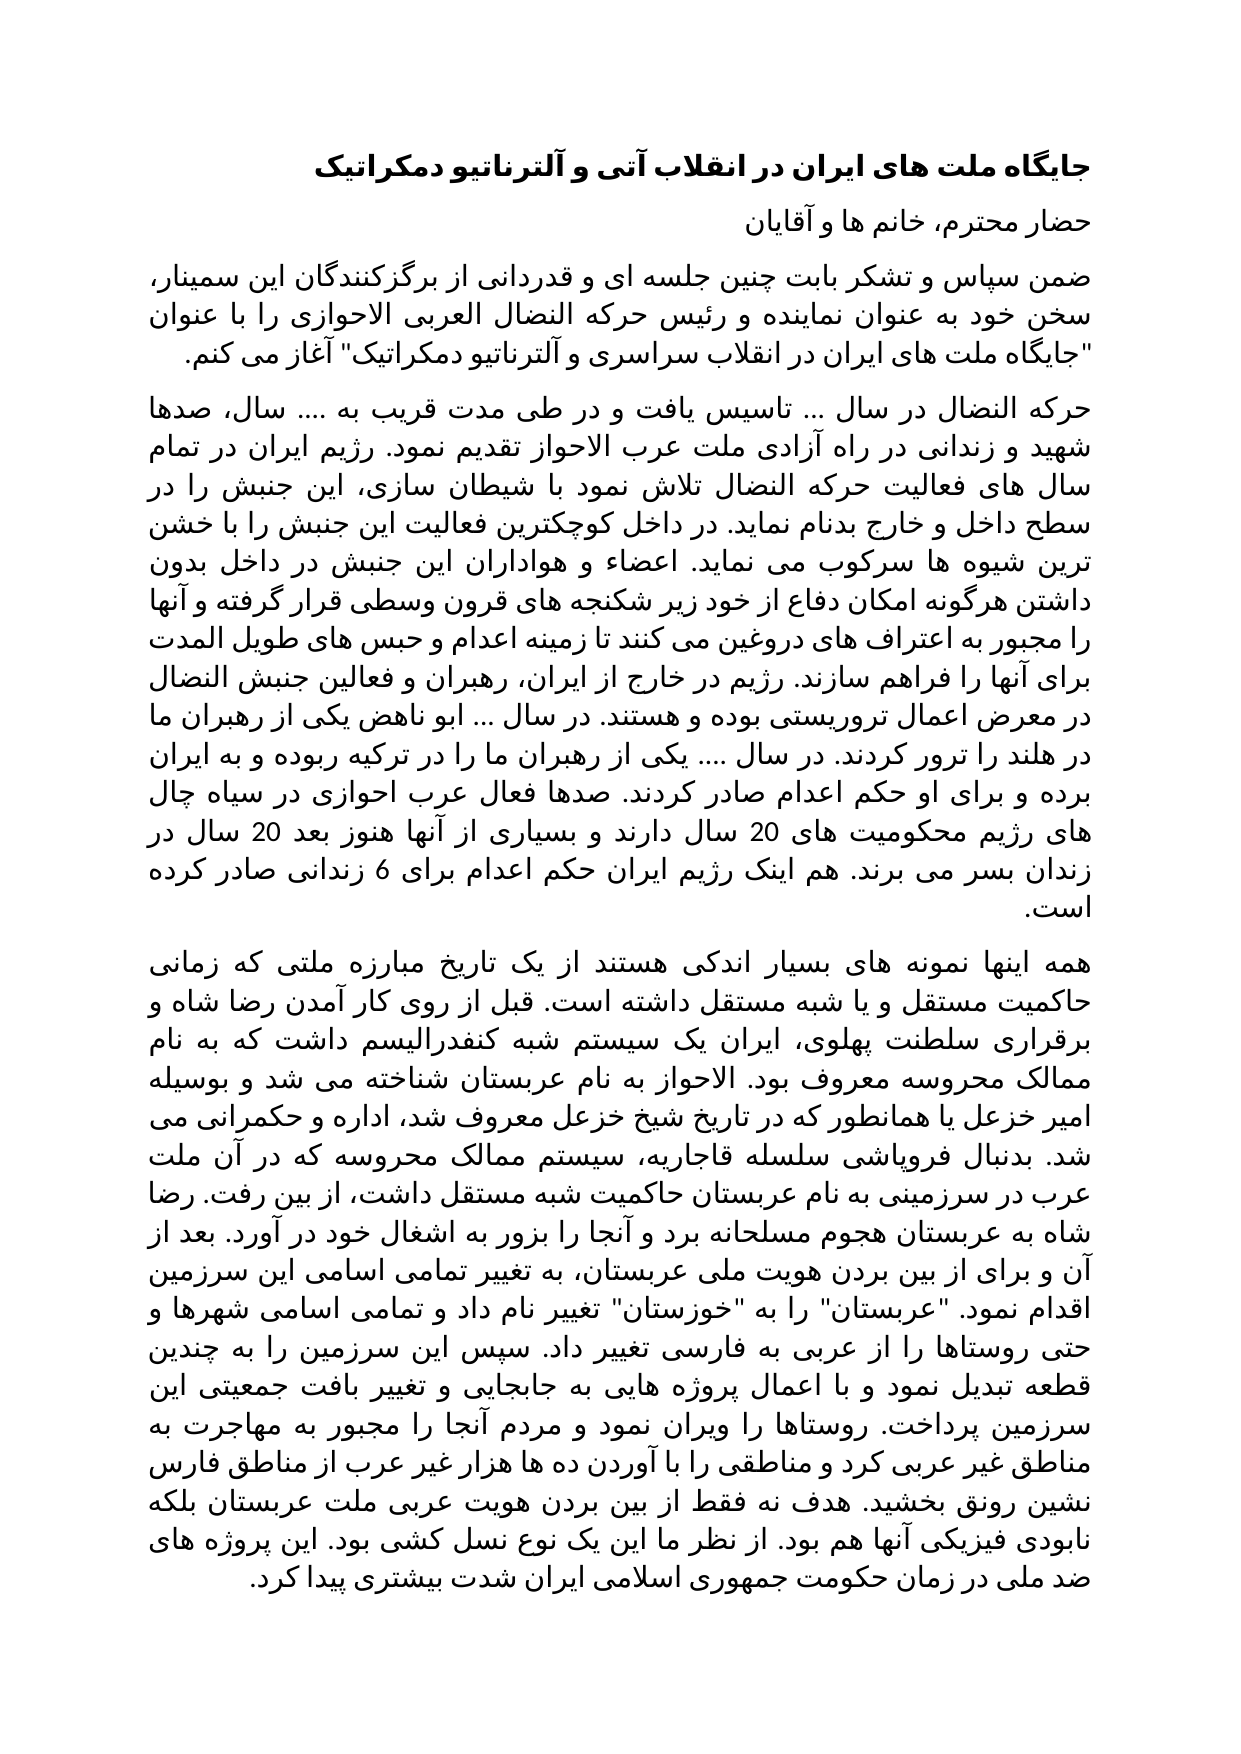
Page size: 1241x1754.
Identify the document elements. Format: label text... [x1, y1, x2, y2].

text همه اینها نمونه های بسیار اندکی هستند از یک تاریخ مبارزه ملتی که زمانی حاکمیت مستقل و یا شبه مستقل داشته است. قبل از روی کار آمدن رضا شاه و برقراری سلطنت پهلوی، ایران یک سیستم شبه کنفدرالیسم داشت که به نام ممالک محروسه معروف بود. الاحواز به نام عربستان شناخته می شد و بوسیله امیر خزعل یا همانطور که در تاریخ شیخ خزعل معروف شد، اداره و حکمرانی می شد. بدنبال فروپاشی سلسله قاجاریه، سیستم ممالک محروسه که در آن ملت عرب در سرزمینی به نام عربستان حاکمیت شبه مستقل داشت، از بین رفت. رضا شاه به عربستان هجوم مسلحانه برد و آنجا را بزور به اشغال خود در آورد. بعد از آن و برای از بین بردن هویت ملی عربستان، به تغییر تمامی اسامی این سرزمین اقدام نمود. "عربستان" را به "خوزستان" تغییر نام داد و تمامی اسامی شهرها و حتی روستاها را از عربی به فارسی تغییر داد. سپس این سرزمین را به چندین قطعه تبدیل نمود و با اعمال پروژه هایی به جابجایی و تغییر بافت جمعیتی این سرزمین پرداخت. روستاها را ویران نمود و مردم آنجا را مجبور به مهاجرت به مناطق غیر عربی کرد و مناطقی را با آوردن ده ها هزار غیر عرب از مناطق فارس نشین رونق بخشید. هدف نه فقط از بین بردن هویت عربی ملت عربستان بلکه نابودی فیزیکی آنها هم بود. از نظر ما این یک نوع نسل کشی بود. این پروژه های ضد ملی در زمان حکومت جمهوری اسلامی ایران شدت بیشتری پیدا کرد. [148, 944, 1093, 1595]
text ضمن سپاس و تشکر بابت چنین جلسه ای و قدردانی از برگزکنندگان این سمینار، سخن خود به عنوان نماینده و رئیس حرکه النضال العربی الاحوازی را با عنوان "جایگاه ملت های ایران در انقلاب سراسری و آلترناتیو دمکراتیک" آغاز می کنم. [148, 258, 1093, 370]
text جایگاه ملت های ایران در انقلاب آتی و آلترناتیو دمکراتیک [148, 148, 1093, 183]
text حضار محترم، خانم ها و آقایان [148, 203, 1093, 238]
text حرکه النضال در سال ... تاسیس یافت و در طی مدت قریب به .... سال، صدها شهید و زندانی در راه آزادی ملت عرب الاحواز تقدیم نمود. رژیم ایران در تمام سال های فعالیت حرکه النضال تلاش نمود با شیطان سازی، این جنبش را در سطح داخل و خارج بدنام نماید. در داخل کوچکترین فعالیت این جنبش را با خشن ترین شیوه ها سرکوب می نماید. اعضاء و هواداران این جنبش در داخل بدون داشتن هرگونه امکان دفاع از خود زیر شکنجه های قرون وسطی قرار گرفته و آنها را مجبور به اعتراف های دروغین می کنند تا زمینه اعدام و حبس های طویل المدت برای آنها را فراهم سازند. رژیم در خارج از ایران، رهبران و فعالین جنبش النضال در معرض اعمال تروریستی بوده و هستند. در سال ... ابو ناهض یکی از رهبران ما در هلند را ترور کردند. در سال .... یکی از رهبران ما را در ترکیه ربوده و به ایران برده و برای او حکم اعدام صادر کردند. صدها فعال عرب احوازی در سیاه چال های رژیم محکومیت های 20 سال دارند و بسیاری از آنها هنوز بعد 20 سال در زندان بسر می برند. هم اینک رژیم ایران حکم اعدام برای 6 زندانی صادر کرده است. [148, 390, 1093, 925]
